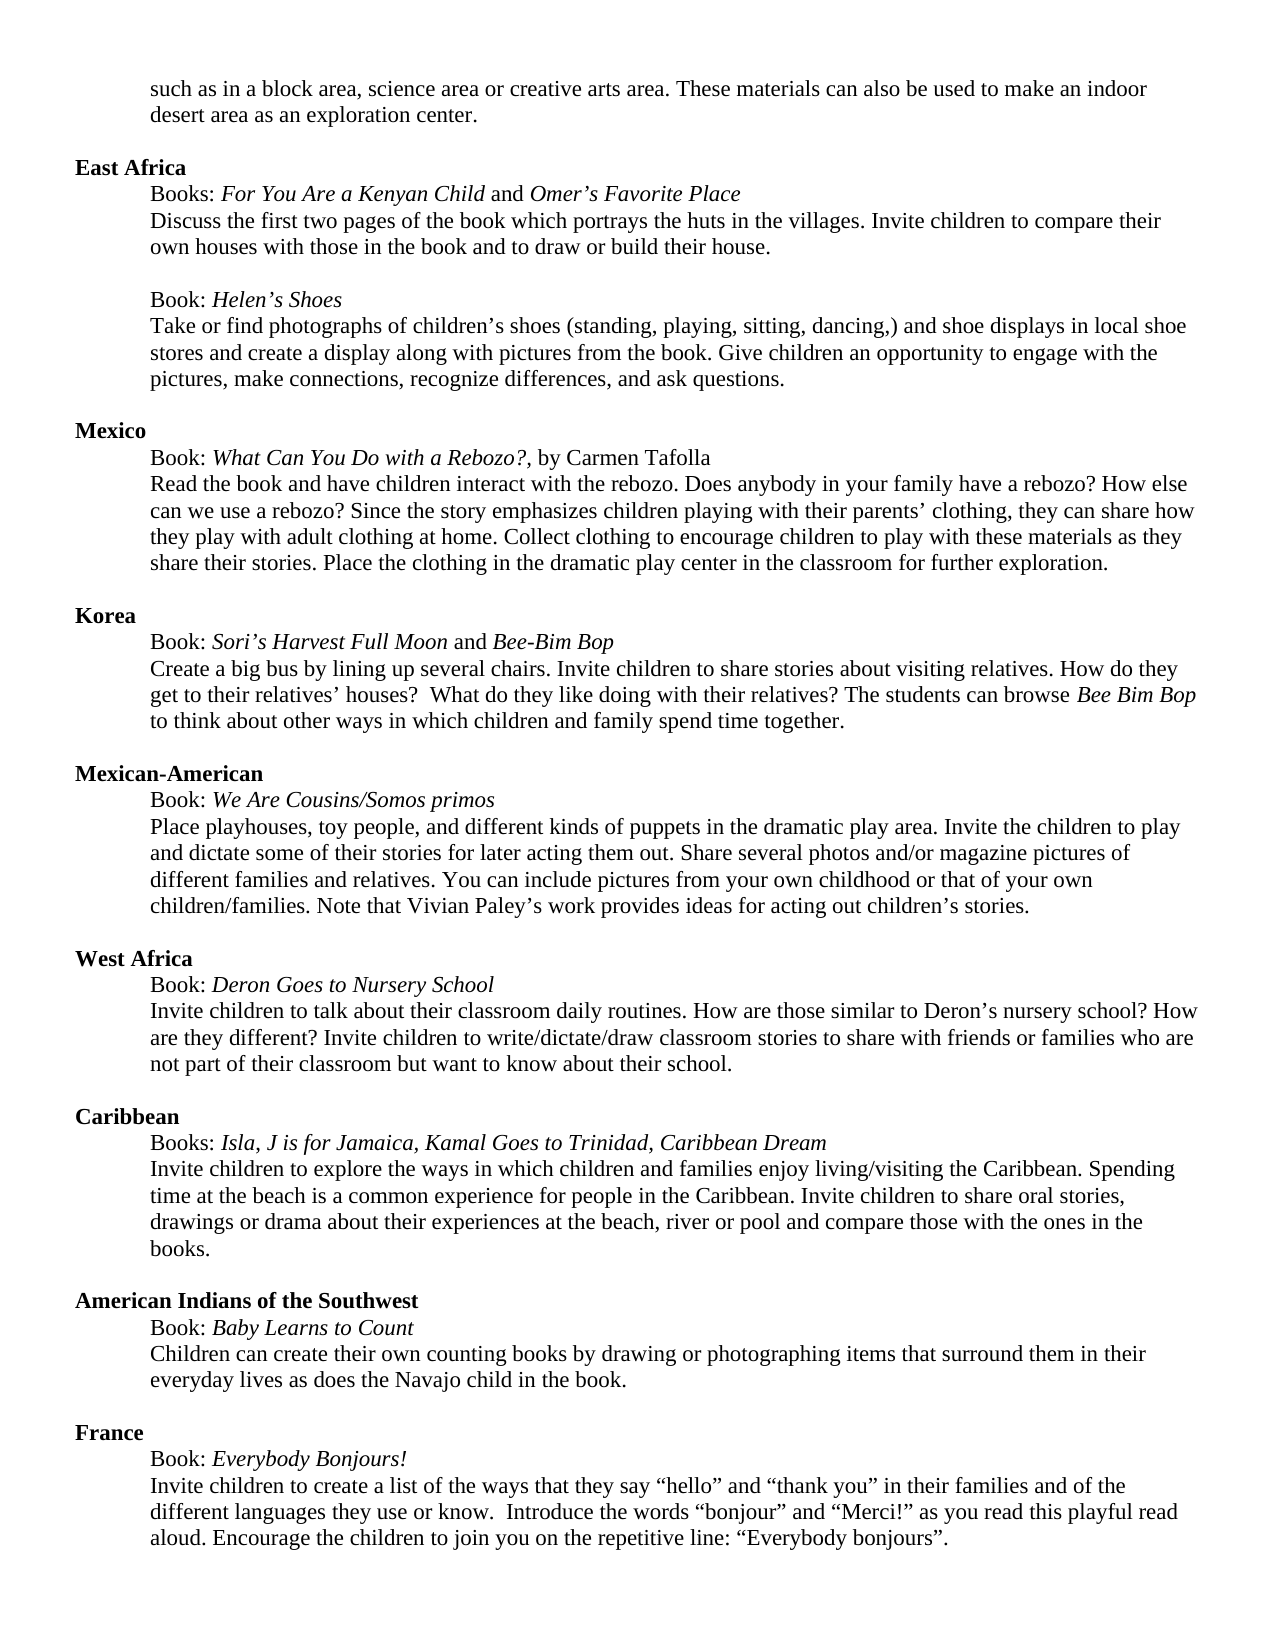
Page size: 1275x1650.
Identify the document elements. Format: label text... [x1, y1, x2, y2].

text Book: Helen’s Shoes [150, 286, 1200, 312]
text Children can create their own counting books by drawing or photographing items that surround them in their everyday lives as does the Navajo child in the book. [150, 1340, 1200, 1393]
text Discuss the first two pages of the book which portrays the huts in the villages. Invite children to compare their own houses with those in the book and to draw or build their house. [150, 207, 1200, 259]
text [150, 75, 1200, 128]
text France [75, 1419, 1200, 1445]
text Invite children to explore the ways in which children and families enjoy living/visiting the Caribbean. Spending time at the beach is a common experience for people in the Caribbean. Invite children to share oral stories, drawings or drama about their experiences at the beach, river or pool and compare those with the ones in the books. [150, 1156, 1200, 1261]
text Mexican-American [75, 760, 1200, 787]
text West Africa [75, 945, 1200, 971]
text Book: Everybody Bonjours! [75, 1445, 1200, 1472]
text Mexico [75, 418, 1200, 444]
text Book: Deron Goes to Nursery School [150, 971, 1200, 997]
text Invite children to create a list of the ways that they say “hello” and “thank you” in their families and of the different languages they use or know. Introduce the words “bonjour” and “Merci!” as you read this playful read aloud. Encourage the children to join you on the repetitive line: “Everybody bonjours”. [150, 1472, 1200, 1551]
text Caribbean [75, 1103, 1200, 1129]
text Read the book and have children interact with the rebozo. Does anybody in your family have a rebozo? How else can we use a rebozo? Since the story emphasizes children playing with their parents’ clothing, they can share how they play with adult clothing at home. Collect clothing to encourage children to play with these materials as they share their stories. Place the clothing in the dramatic play center in the classroom for further exploration. [150, 470, 1200, 576]
text Book: Baby Learns to Count [75, 1314, 1200, 1340]
text Book: We Are Cousins/Somos primos [150, 787, 1200, 813]
text Create a big bus by lining up several chairs. Invite children to share stories about visiting relatives. How do they get to their relatives’ houses? What do they like doing with their relatives? The students can browse Bee Bim Bop to think about other ways in which children and family spend time together. [150, 655, 1200, 734]
text Take or find photographs of children’s shoes (standing, playing, sitting, dancing,) and shoe displays in local shoe stores and create a display along with pictures from the book. Give children an opportunity to engage with the pictures, make connections, recognize differences, and ask questions. [150, 312, 1200, 391]
text Book: What Can You Do with a Rebozo?, by Carmen Tafolla [75, 444, 1200, 470]
text Books: For You Are a Kenyan Child and Omer’s Favorite Place [150, 180, 1200, 207]
text Book: Sori’s Harvest Full Moon and Bee-Bim Bop [150, 628, 1200, 655]
text American Indians of the Southwest [75, 1287, 1200, 1314]
text Korea [75, 602, 1200, 628]
text Place playhouses, toy people, and different kinds of puppets in the dramatic play area. Invite the children to play and dictate some of their stories for later acting them out. Share several photos and/or magazine pictures of different families and relatives. You can include pictures from your own childhood or that of your own children/families. Note that Vivian Paley’s work provides ideas for acting out children’s stories. [150, 813, 1200, 918]
text Invite children to talk about their classroom daily routines. How are those similar to Deron’s nursery school? How are they different? Invite children to write/dictate/draw classroom stories to share with friends or families who are not part of their classroom but want to know about their school. [150, 997, 1200, 1076]
text East Africa [75, 154, 1200, 180]
text Books: Isla, J is for Jamaica, Kamal Goes to Trinidad, Caribbean Dream [150, 1129, 1200, 1156]
